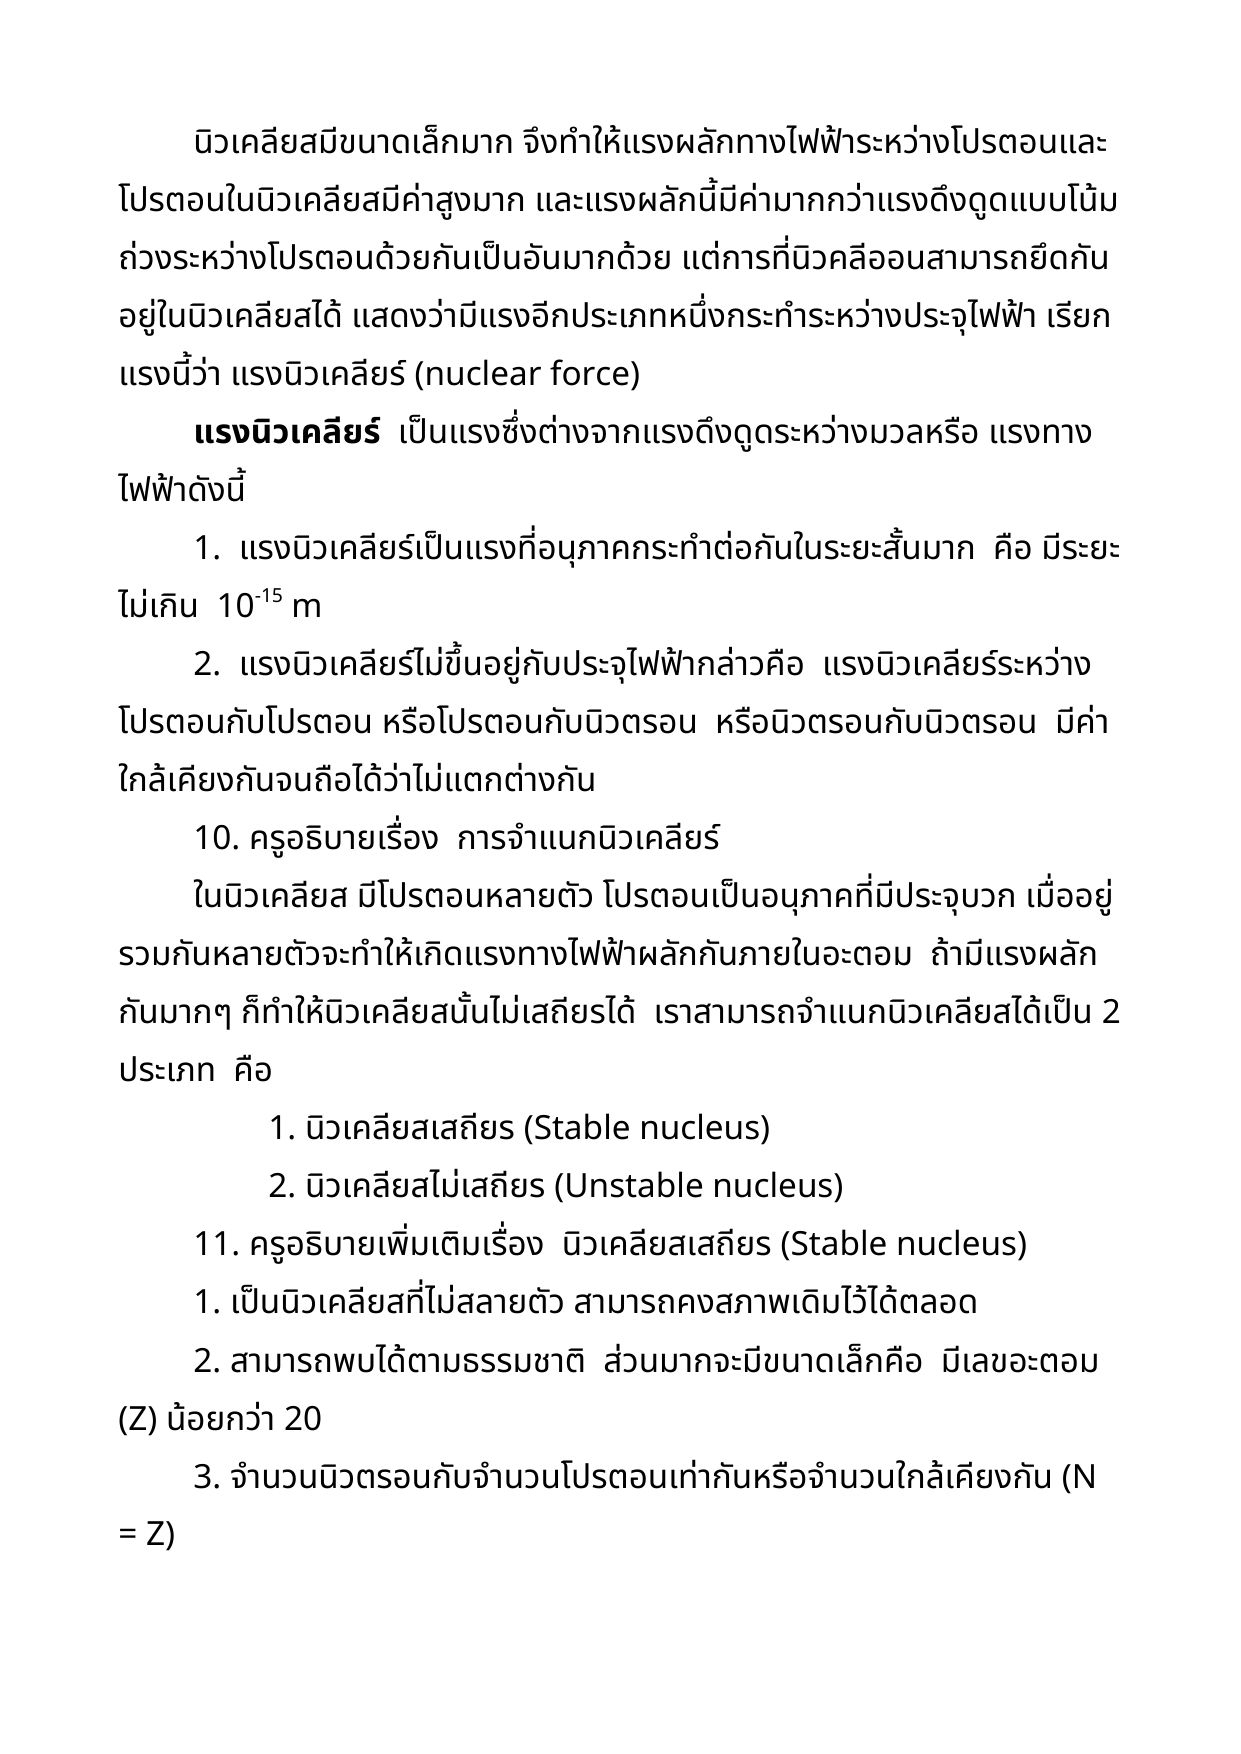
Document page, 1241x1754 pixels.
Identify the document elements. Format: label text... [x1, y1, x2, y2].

text 2. สามารถพบได้ตามธรรมชาติ ส่วนมากจะมีขนาดเล็กคือ มีเลขอะตอม (Z) น้อยกว่า 20 [118, 1336, 1122, 1445]
text 2. นิวเคลียสไม่เสถียร (Unstable nucleus) [118, 1162, 1122, 1213]
text 3. จำนวนนิวตรอนกับจำนวนโปรตอนเท่ากันหรือจำนวนใกล้เคียงกัน (N = Z) [118, 1453, 1122, 1556]
text 2. แรงนิวเคลียร์ไม่ขึ้นอยู่กับประจุไฟฟ้ากล่าวคือ แรงนิวเคลียร์ระหว่างโปรตอนกับโปรตอน หรือโปรตอนกับนิวตรอน หรือนิวตรอนกับนิวตรอน มีค่าใกล้เคียงกันจนถือได้ว่าไม่แตกต่างกัน [118, 640, 1122, 806]
text แรงนิวเคลียร์ เป็นแรงซึ่งต่างจากแรงดึงดูดระหว่างมวลหรือ แรงทางไฟฟ้าดังนี้ [118, 408, 1122, 516]
text นิวเคลียสมีขนาดเล็กมาก จึงทำให้แรงผลักทางไฟฟ้าระหว่างโปรตอนและโปรตอนในนิวเคลียสมีค่าสูงมาก และแรงผลักนี้มีค่ามากกว่าแรงดึงดูดแบบโน้มถ่วงระหว่างโปรตอนด้วยกันเป็นอันมากด้วย แต่การที่นิวคลีออนสามารถยึดกันอยู่ในนิวเคลียสได้ แสดงว่ามีแรงอีกประเภทหนึ่งกระทำระหว่างประจุไฟฟ้า เรียกแรงนี้ว่า แรงนิวเคลียร์ (nuclear force) [118, 118, 1122, 400]
text 10. ครูอธิบายเรื่อง การจำแนกนิวเคลียร์ [118, 814, 1122, 864]
text 1. เป็นนิวเคลียสที่ไม่สลายตัว สามารถคงสภาพเดิมไว้ได้ตลอด [118, 1278, 1122, 1329]
text 1. นิวเคลียสเสถียร (Stable nucleus) [118, 1104, 1122, 1154]
text 11. ครูอธิบายเพิ่มเติมเรื่อง นิวเคลียสเสถียร (Stable nucleus) [118, 1220, 1122, 1271]
text 1. แรงนิวเคลียร์เป็นแรงที่อนุภาคกระทำต่อกันในระยะสั้นมาก คือ มีระยะไม่เกิน 10-15 m [118, 524, 1122, 632]
text ในนิวเคลียส มีโปรตอนหลายตัว โปรตอนเป็นอนุภาคที่มีประจุบวก เมื่ออยู่รวมกันหลายตัวจะทำให้เกิดแรงทางไฟฟ้าผลักกันภายในอะตอม ถ้ามีแรงผลักกันมากๆ ก็ทำให้นิวเคลียสนั้นไม่เสถียรได้ เราสามารถจำแนกนิวเคลียสได้เป็น 2 ประเภท คือ [118, 872, 1122, 1096]
